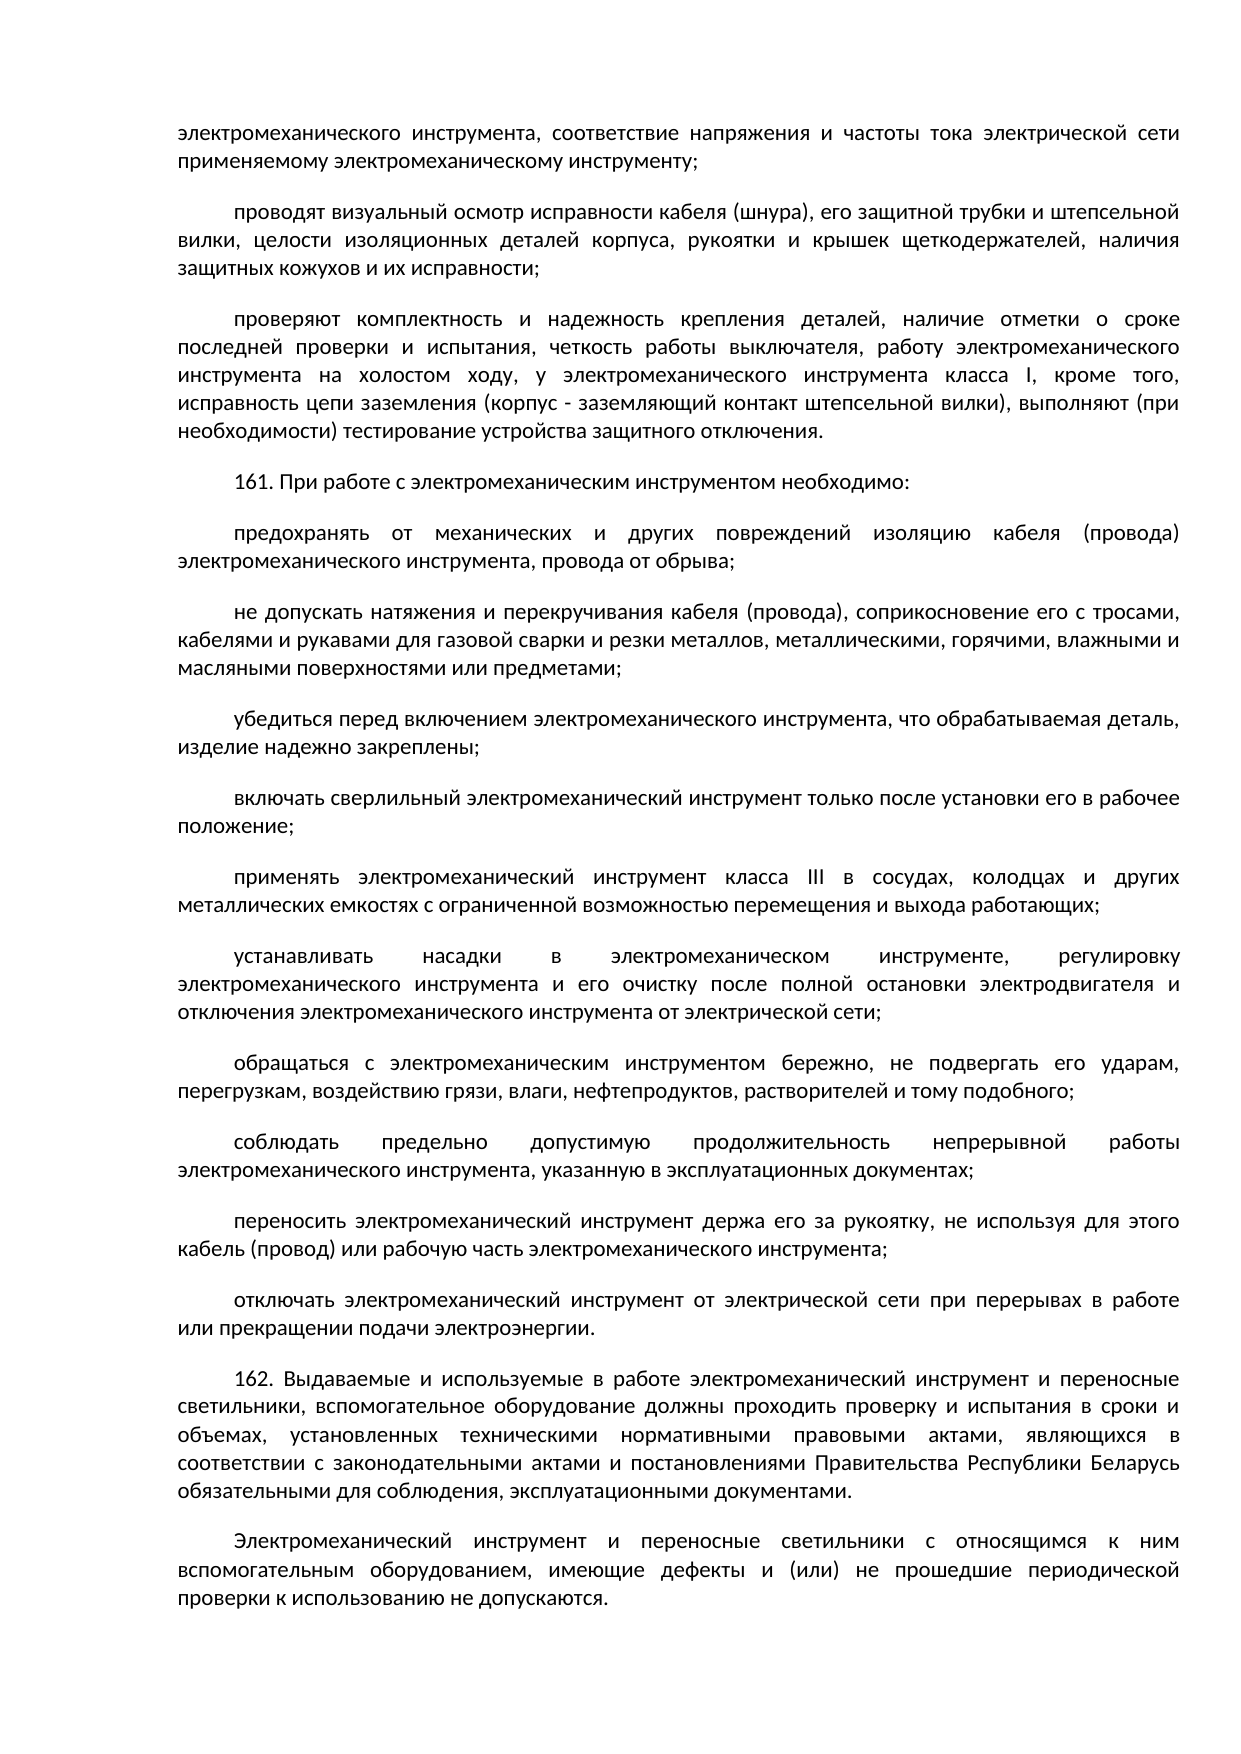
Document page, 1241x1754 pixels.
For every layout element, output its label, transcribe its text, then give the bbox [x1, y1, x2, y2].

text применять электромеханический инструмент класса III в сосудах, колодцах и других металлических емкостях с ограниченной возможностью перемещения и выхода работающих; [177, 862, 1181, 918]
text проводят визуальный осмотр исправности кабеля (шнура), его защитной трубки и штепсельной вилки, целости изоляционных деталей корпуса, рукоятки и крышек щеткодержателей, наличия защитных кожухов и их исправности; [177, 197, 1181, 281]
text устанавливать насадки в электромеханическом инструменте, регулировку электромеханического инструмента и его очистку после полной остановки электродвигателя и отключения электромеханического инструмента от электрической сети; [177, 941, 1181, 1025]
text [177, 118, 1181, 174]
text предохранять от механических и других повреждений изоляцию кабеля (провода) электромеханического инструмента, провода от обрыва; [177, 518, 1181, 574]
text убедиться перед включением электромеханического инструмента, что обрабатываемая деталь, изделие надежно закреплены; [177, 704, 1181, 760]
text проверяют комплектность и надежность крепления деталей, наличие отметки о сроке последней проверки и испытания, четкость работы выключателя, работу электромеханического инструмента на холостом ходу, у электромеханического инструмента класса I, кроме того, исправность цепи заземления (корпус - заземляющий контакт штепсельной вилки), выполняют (при необходимости) тестирование устройства защитного отключения. [177, 304, 1181, 444]
text отключать электромеханический инструмент от электрической сети при перерывах в работе или прекращении подачи электроэнергии. [177, 1285, 1181, 1341]
text 162. Выдаваемые и используемые в работе электромеханический инструмент и переносные светильники, вспомогательное оборудование должны проходить проверку и испытания в сроки и объемах, установленных техническими нормативными правовыми актами, являющихся в соответствии с законодательными актами и постановлениями Правительства Республики Беларусь обязательными для соблюдения, эксплуатационными документами. [177, 1364, 1181, 1504]
text включать сверлильный электромеханический инструмент только после установки его в рабочее положение; [177, 783, 1181, 839]
text обращаться с электромеханическим инструментом бережно, не подвергать его ударам, перегрузкам, воздействию грязи, влаги, нефтепродуктов, растворителей и тому подобного; [177, 1048, 1181, 1104]
text 161. При работе с электромеханическим инструментом необходимо: [177, 467, 1181, 495]
text Электромеханический инструмент и переносные светильники с относящимся к ним вспомогательным оборудованием, имеющие дефекты и (или) не прошедшие периодической проверки к использованию не допускаются. [177, 1527, 1181, 1611]
text переносить электромеханический инструмент держа его за рукоятку, не используя для этого кабель (провод) или рабочую часть электромеханического инструмента; [177, 1206, 1181, 1262]
text не допускать натяжения и перекручивания кабеля (провода), соприкосновение его с тросами, кабелями и рукавами для газовой сварки и резки металлов, металлическими, горячими, влажными и масляными поверхностями или предметами; [177, 597, 1181, 681]
text соблюдать предельно допустимую продолжительность непрерывной работы электромеханического инструмента, указанную в эксплуатационных документах; [177, 1127, 1181, 1183]
